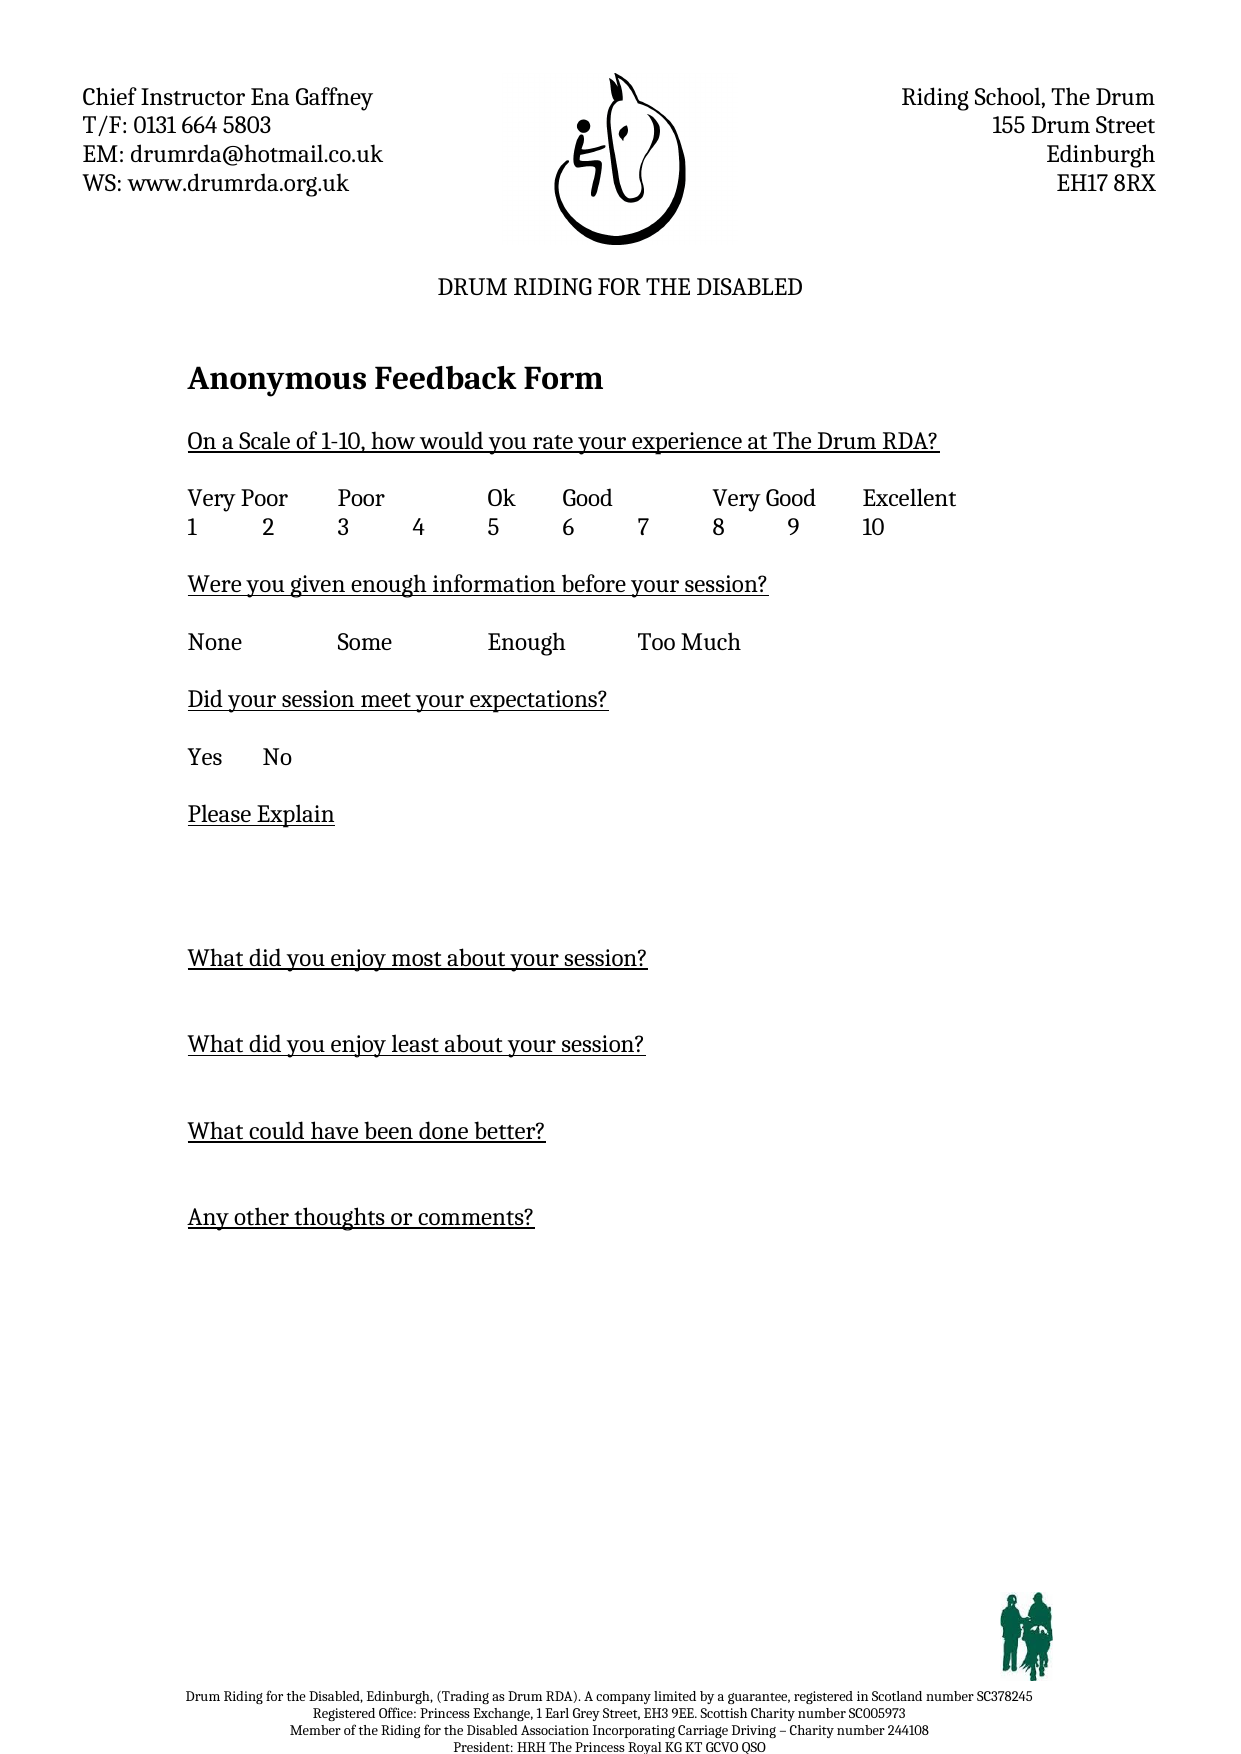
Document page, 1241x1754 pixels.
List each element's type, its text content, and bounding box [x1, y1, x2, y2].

text Any other thoughts or comments? [187, 1203, 1053, 1232]
text Did your session meet your expectations? [187, 685, 1053, 714]
text None Some Enough Too Much [187, 628, 1053, 657]
text Please Explain [187, 800, 1053, 829]
picture [1000, 1592, 1053, 1681]
text Anonymous Feedback Form [187, 359, 1053, 398]
text Were you given enough information before your session? [187, 570, 1053, 599]
picture [502, 73, 738, 245]
text What could have been done better? [187, 1117, 1053, 1145]
text What did you enjoy most about your session? [187, 944, 1053, 973]
text What did you enjoy least about your session? [187, 1030, 1053, 1059]
text On a Scale of 1-10, how would you rate your experience at The Drum RDA? [187, 427, 1053, 455]
text 1 2 3 4 5 6 7 8 9 10 [187, 513, 1053, 542]
text Yes No [187, 743, 1053, 772]
text Very Poor Poor Ok Good Very Good Excellent [187, 484, 1053, 513]
